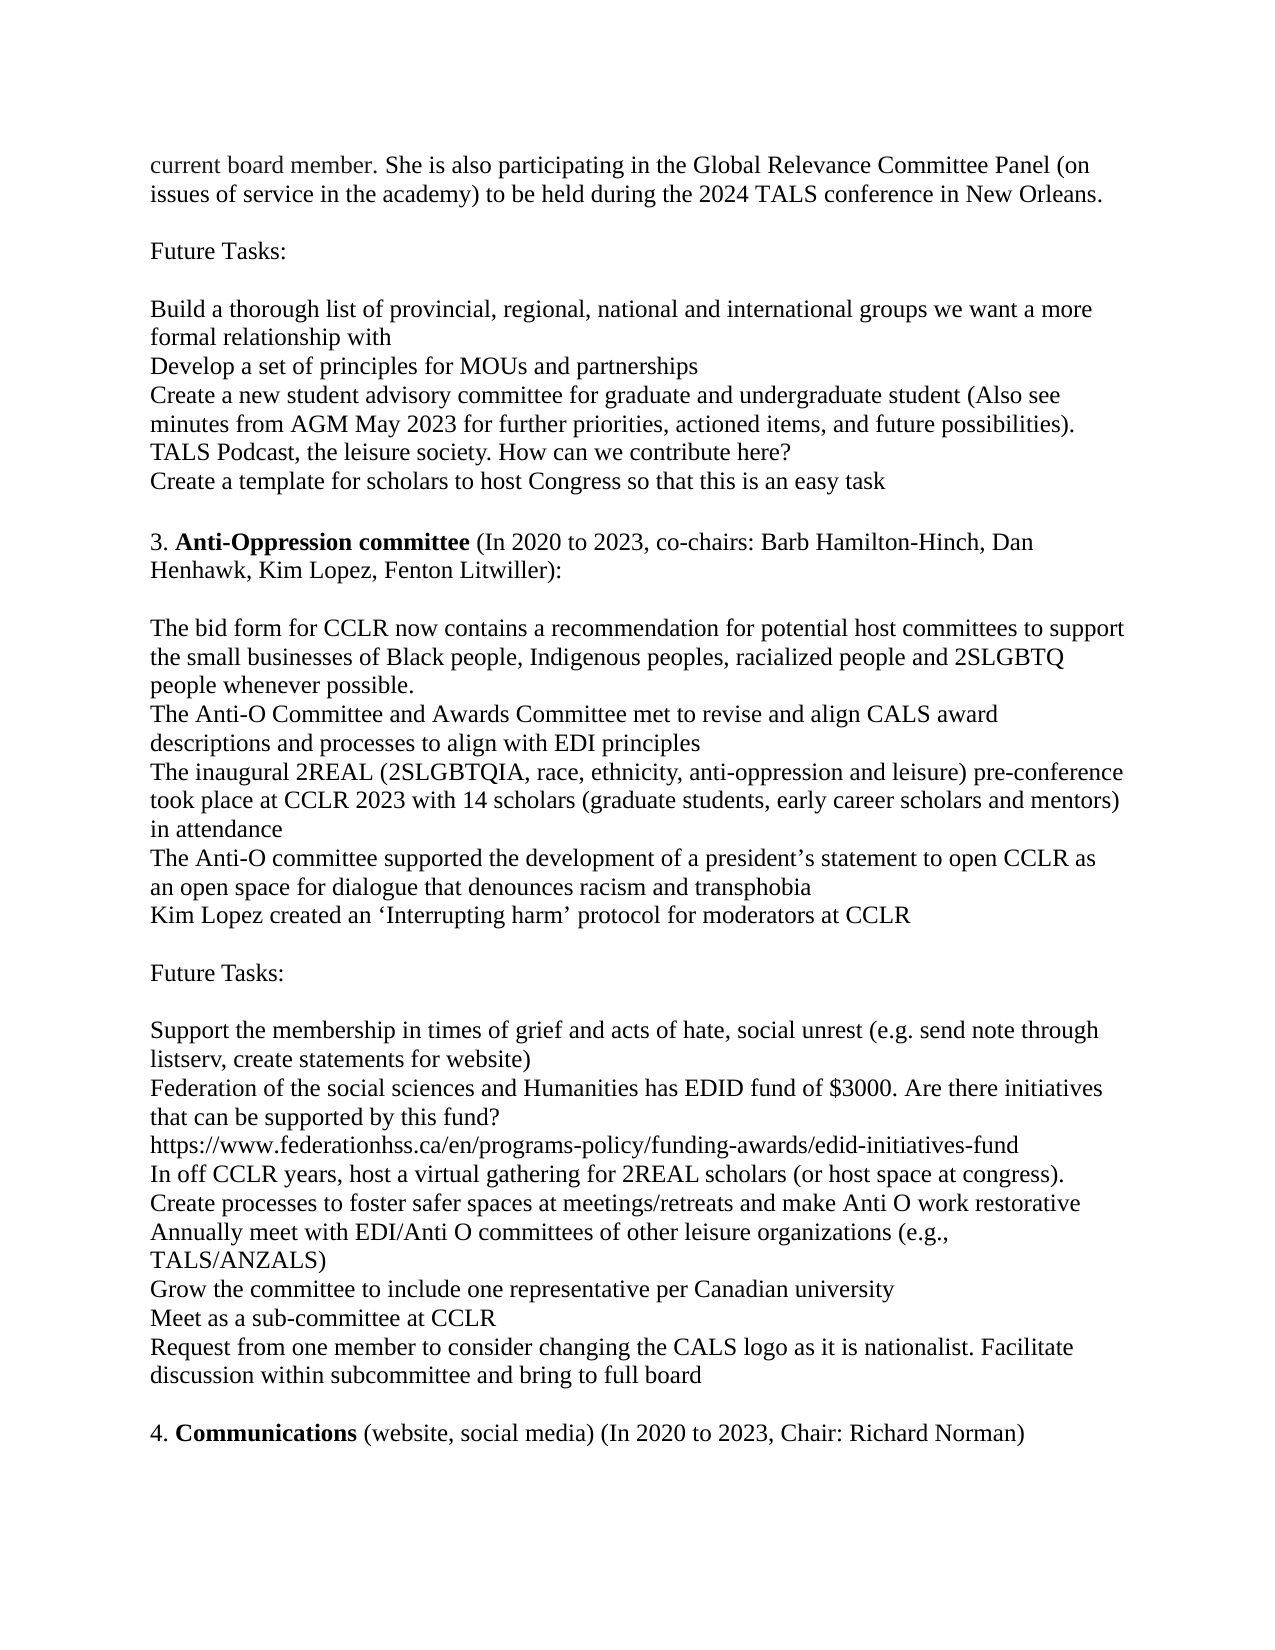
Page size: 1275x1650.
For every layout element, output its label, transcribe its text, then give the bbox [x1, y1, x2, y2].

text Request from one member to consider changing the CALS logo as it is nationalist. Facilitate discussion within subcommittee and bring to full board [150, 1332, 1125, 1389]
text Create a new student advisory committee for graduate and undergraduate student (Also see minutes from AGM May 2023 for further priorities, actioned items, and future possibilities). [150, 380, 1125, 437]
text Future Tasks: [150, 236, 1125, 265]
text Meet as a sub-committee at CCLR [150, 1303, 1125, 1332]
text Grow the committee to include one representative per Canadian university [150, 1274, 1125, 1303]
text The bid form for CCLR now contains a recommendation for potential host committees to support the small businesses of Black people, Indigenous peoples, racialized people and 2SLGBTQ people whenever possible. [150, 613, 1125, 699]
text Create processes to foster safer spaces at meetings/retreats and make Anti O work restorative [150, 1188, 1125, 1217]
text Develop a set of principles for MOUs and partnerships [150, 351, 1125, 380]
text Future Tasks: [150, 958, 1125, 987]
text The Anti-O committee supported the development of a president’s statement to open CCLR as an open space for dialogue that denounces racism and transphobia [150, 843, 1125, 900]
text Build a thorough list of provincial, regional, national and international groups we want a more formal relationship with [150, 294, 1125, 351]
text Kim Lopez created an ‘Interrupting harm’ protocol for moderators at CCLR [150, 900, 1125, 929]
text 3. Anti-Oppression committee (In 2020 to 2023, co-chairs: Barb Hamilton-Hinch, Dan Henhawk, Kim Lopez, Fenton Litwiller): [150, 527, 1125, 584]
text Annually meet with EDI/Anti O committees of other leisure organizations (e.g., TALS/ANZALS) [150, 1217, 1125, 1274]
text 4. Communications (website, social media) (In 2020 to 2023, Chair: Richard Norman) [150, 1418, 1125, 1447]
text TALS Podcast, the leisure society. How can we contribute here? [150, 437, 1125, 466]
text In off CCLR years, host a virtual gathering for 2REAL scholars (or host space at congress). [150, 1159, 1125, 1188]
text Create a template for scholars to host Congress so that this is an easy task [150, 466, 1125, 495]
text Support the membership in times of grief and acts of hate, social unrest (e.g. send note through listserv, create statements for website) [150, 1015, 1125, 1073]
text The inaugural 2REAL (2SLGBTQIA, race, ethnicity, anti-oppression and leisure) pre-conference took place at CCLR 2023 with 14 scholars (graduate students, early career scholars and mentors) in attendance [150, 757, 1125, 843]
text The Anti-O Committee and Awards Committee met to revise and align CALS award descriptions and processes to align with EDI principles [150, 699, 1125, 757]
text https://www.federationhss.ca/en/programs-policy/funding-awards/edid-initiatives-fund [150, 1130, 1125, 1159]
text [150, 150, 1125, 207]
text Federation of the social sciences and Humanities has EDID fund of $3000. Are there initiatives that can be supported by this fund? [150, 1073, 1125, 1130]
